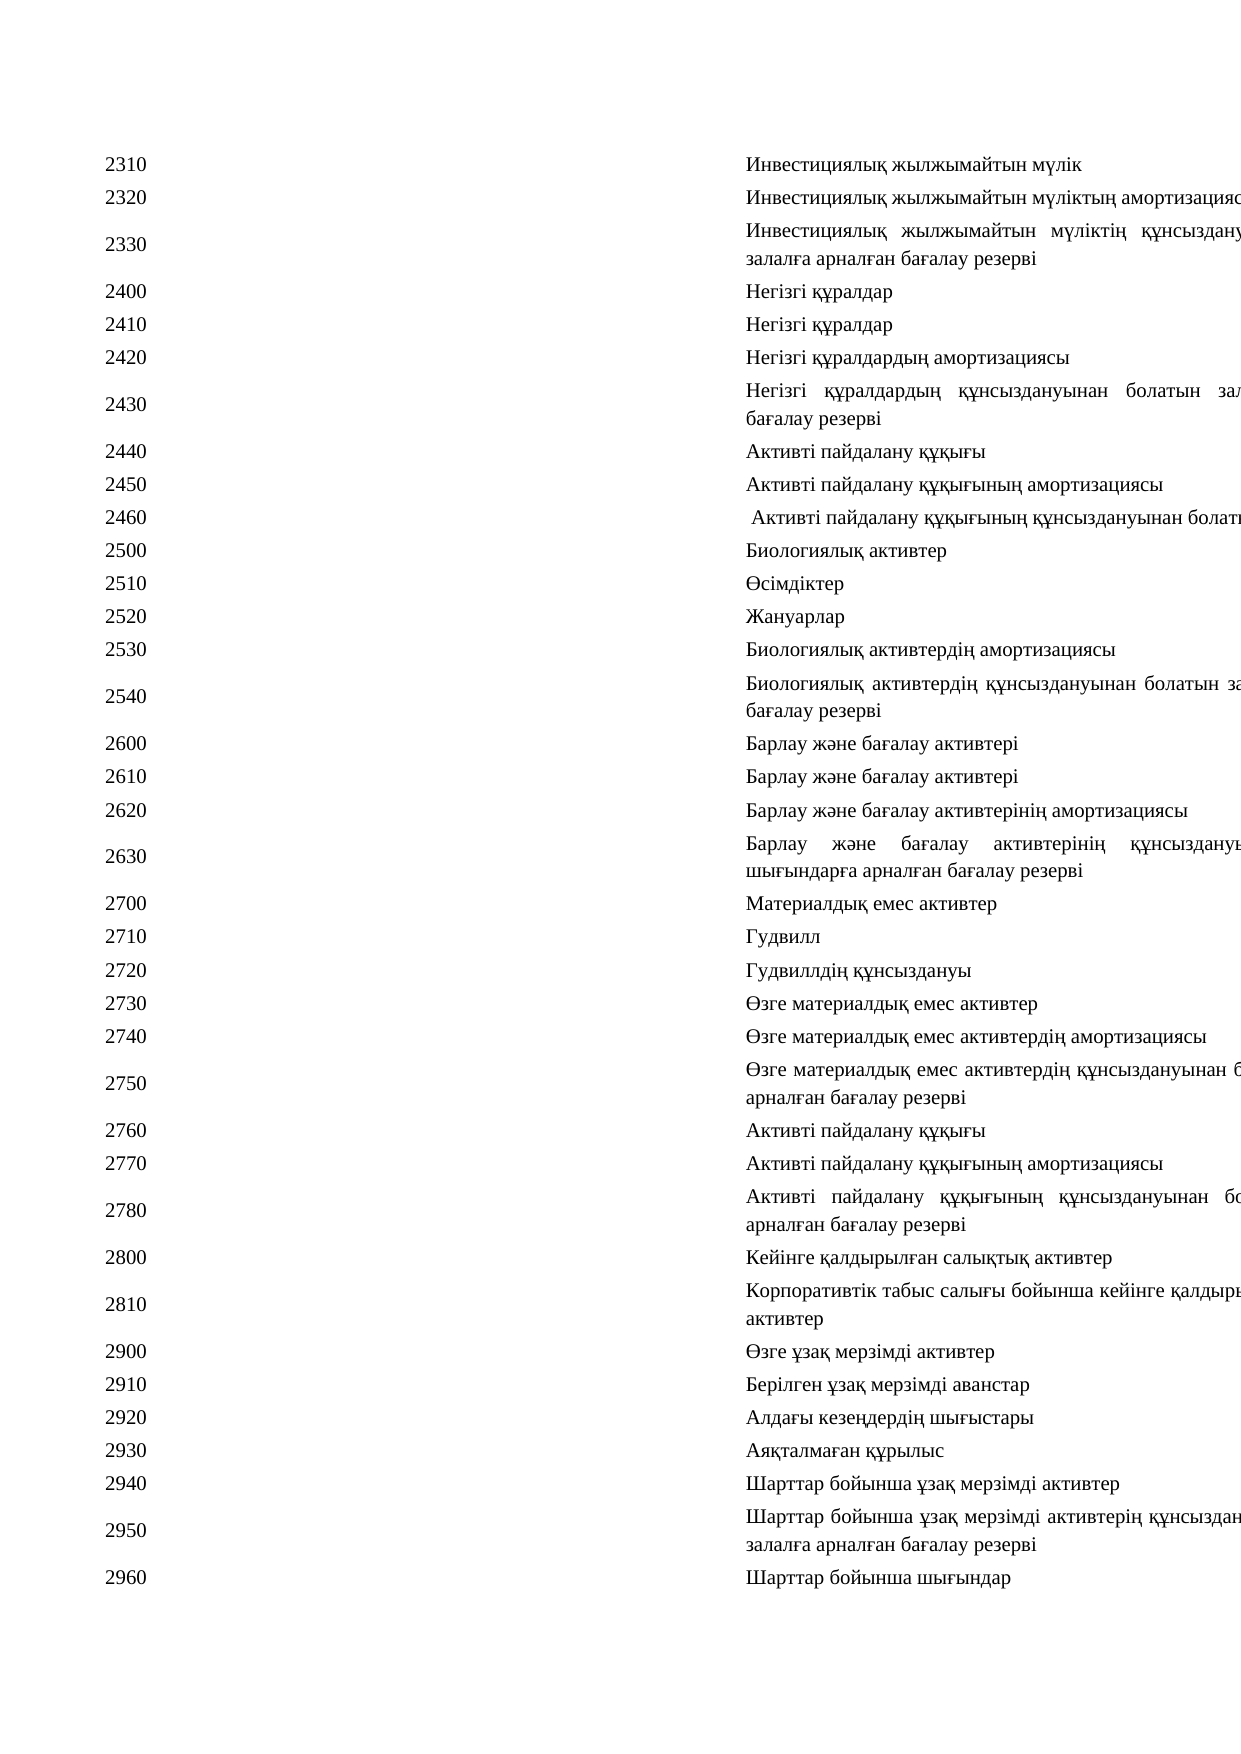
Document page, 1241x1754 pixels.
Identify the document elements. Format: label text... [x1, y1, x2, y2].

table_cell 2520 [101, 603, 742, 636]
table_cell Алдағы кезеңдердің шығыстары [742, 1403, 1240, 1436]
table_cell 2330 [101, 216, 742, 277]
table_cell Биологиялық активтердің құнсыздануынан болатын залалға арналған бағалау резерві [742, 669, 1240, 730]
table_cell Өсімдіктер [742, 570, 1240, 603]
table_cell 2720 [101, 956, 742, 989]
table_cell Активті пайдалану құқығының амортизациясы [742, 1149, 1240, 1182]
table_cell Материалдық емес активтер [742, 890, 1240, 923]
table_cell 2600 [101, 730, 742, 763]
table_cell 2710 [101, 923, 742, 956]
table_cell Барлау және бағалау активтерінің құнсыздануынан болатын шығындарға арналған бағалау резерві [742, 829, 1240, 890]
table_cell 2700 [101, 890, 742, 923]
table_cell 2760 [101, 1116, 742, 1149]
table_cell 2410 [101, 310, 742, 343]
table_cell 2500 [101, 536, 742, 569]
table_cell 2420 [101, 343, 742, 376]
table_cell Биологиялық активтер [742, 536, 1240, 569]
table_cell 2730 [101, 989, 742, 1022]
table_cell 2430 [101, 376, 742, 437]
table_cell 2940 [101, 1470, 742, 1503]
table_cell Шарттар бойынша шығындар [742, 1563, 1240, 1596]
table_cell 2310 [101, 150, 742, 183]
table_cell Инвестициялық жылжымайтын мүліктың амортизациясы [742, 183, 1240, 216]
table_cell 2400 [101, 277, 742, 310]
table_cell 2620 [101, 796, 742, 829]
table_cell 2780 [101, 1183, 742, 1243]
table_cell Биологиялық активтердің амортизациясы [742, 636, 1240, 669]
table_cell Шарттар бойынша ұзақ мерзімді активтер [742, 1470, 1240, 1503]
table_cell Негізгі құралдар [742, 310, 1240, 343]
table_cell 2950 [101, 1503, 742, 1563]
table_cell 2510 [101, 570, 742, 603]
table_cell 2750 [101, 1055, 742, 1116]
table_cell Активті пайдалану құқығының амортизациясы [742, 470, 1240, 503]
table_cell 2440 [101, 437, 742, 470]
table_cell 2540 [101, 669, 742, 730]
table_cell Гудвиллдің құнсыздануы [742, 956, 1240, 989]
table_cell 2960 [101, 1563, 742, 1596]
table_cell Аяқталмаған құрылыс [742, 1436, 1240, 1469]
table_cell 2450 [101, 470, 742, 503]
table_cell 2900 [101, 1337, 742, 1370]
table_cell Берілген ұзақ мерзімді аванстар [742, 1370, 1240, 1403]
table_cell Активті пайдалану құқығы [742, 1116, 1240, 1149]
table_cell Жануарлар [742, 603, 1240, 636]
table_cell 2920 [101, 1403, 742, 1436]
table_cell 2460 [101, 503, 742, 536]
table_cell 2630 [101, 829, 742, 890]
table_cell Өзге материалдық емес активтер [742, 989, 1240, 1022]
table_cell 2530 [101, 636, 742, 669]
table_cell 2770 [101, 1149, 742, 1182]
table_cell Барлау және бағалау активтері [742, 730, 1240, 763]
table_cell 2930 [101, 1436, 742, 1469]
table_cell Негізгі құралдардың құнсыздануынан болатын залалға арналған бағалау резерві [742, 376, 1240, 437]
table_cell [742, 150, 1240, 183]
table_cell Активті пайдалану құқығының құнсыздануынан болатын залалға арналған бағалау резерві [742, 1183, 1240, 1243]
table_cell Өзге материалдық емес активтердің амортизациясы [742, 1022, 1240, 1055]
table_cell Барлау және бағалау активтері [742, 763, 1240, 796]
table_cell Негізгі құралдардың амортизациясы [742, 343, 1240, 376]
table_cell Өзге материалдық емес активтердің құнсыздануынан болатын залалға арналған бағалау резерві [742, 1055, 1240, 1116]
table_cell 2610 [101, 763, 742, 796]
table_cell Шарттар бойынша ұзақ мерзімді активтерің құнсыздануынан болатын залалға арналған бағалау резерві [742, 1503, 1240, 1563]
table_cell 2800 [101, 1243, 742, 1276]
table_cell Барлау және бағалау активтерінің амортизациясы [742, 796, 1240, 829]
table_cell Гудвилл [742, 923, 1240, 956]
table_cell 2320 [101, 183, 742, 216]
table_cell Активті пайдалану құқығы [742, 437, 1240, 470]
table_cell Инвестициялық жылжымайтын мүліктің құнсыздануынан болатын залалға арналған бағалау резерві [742, 216, 1240, 277]
table_cell 2910 [101, 1370, 742, 1403]
table_cell 2810 [101, 1276, 742, 1337]
table_cell Активті пайдалану құқығының құнсыздануынан болатын залал [742, 503, 1240, 536]
table_cell Негізгі құралдар [742, 277, 1240, 310]
table_cell Корпоративтік табыс салығы бойынша кейінге қалдырылған салықтық активтер [742, 1276, 1240, 1337]
table_cell 2740 [101, 1022, 742, 1055]
table_cell Өзге ұзақ мерзімді активтер [742, 1337, 1240, 1370]
table_cell Кейінге қалдырылған салықтық активтер [742, 1243, 1240, 1276]
